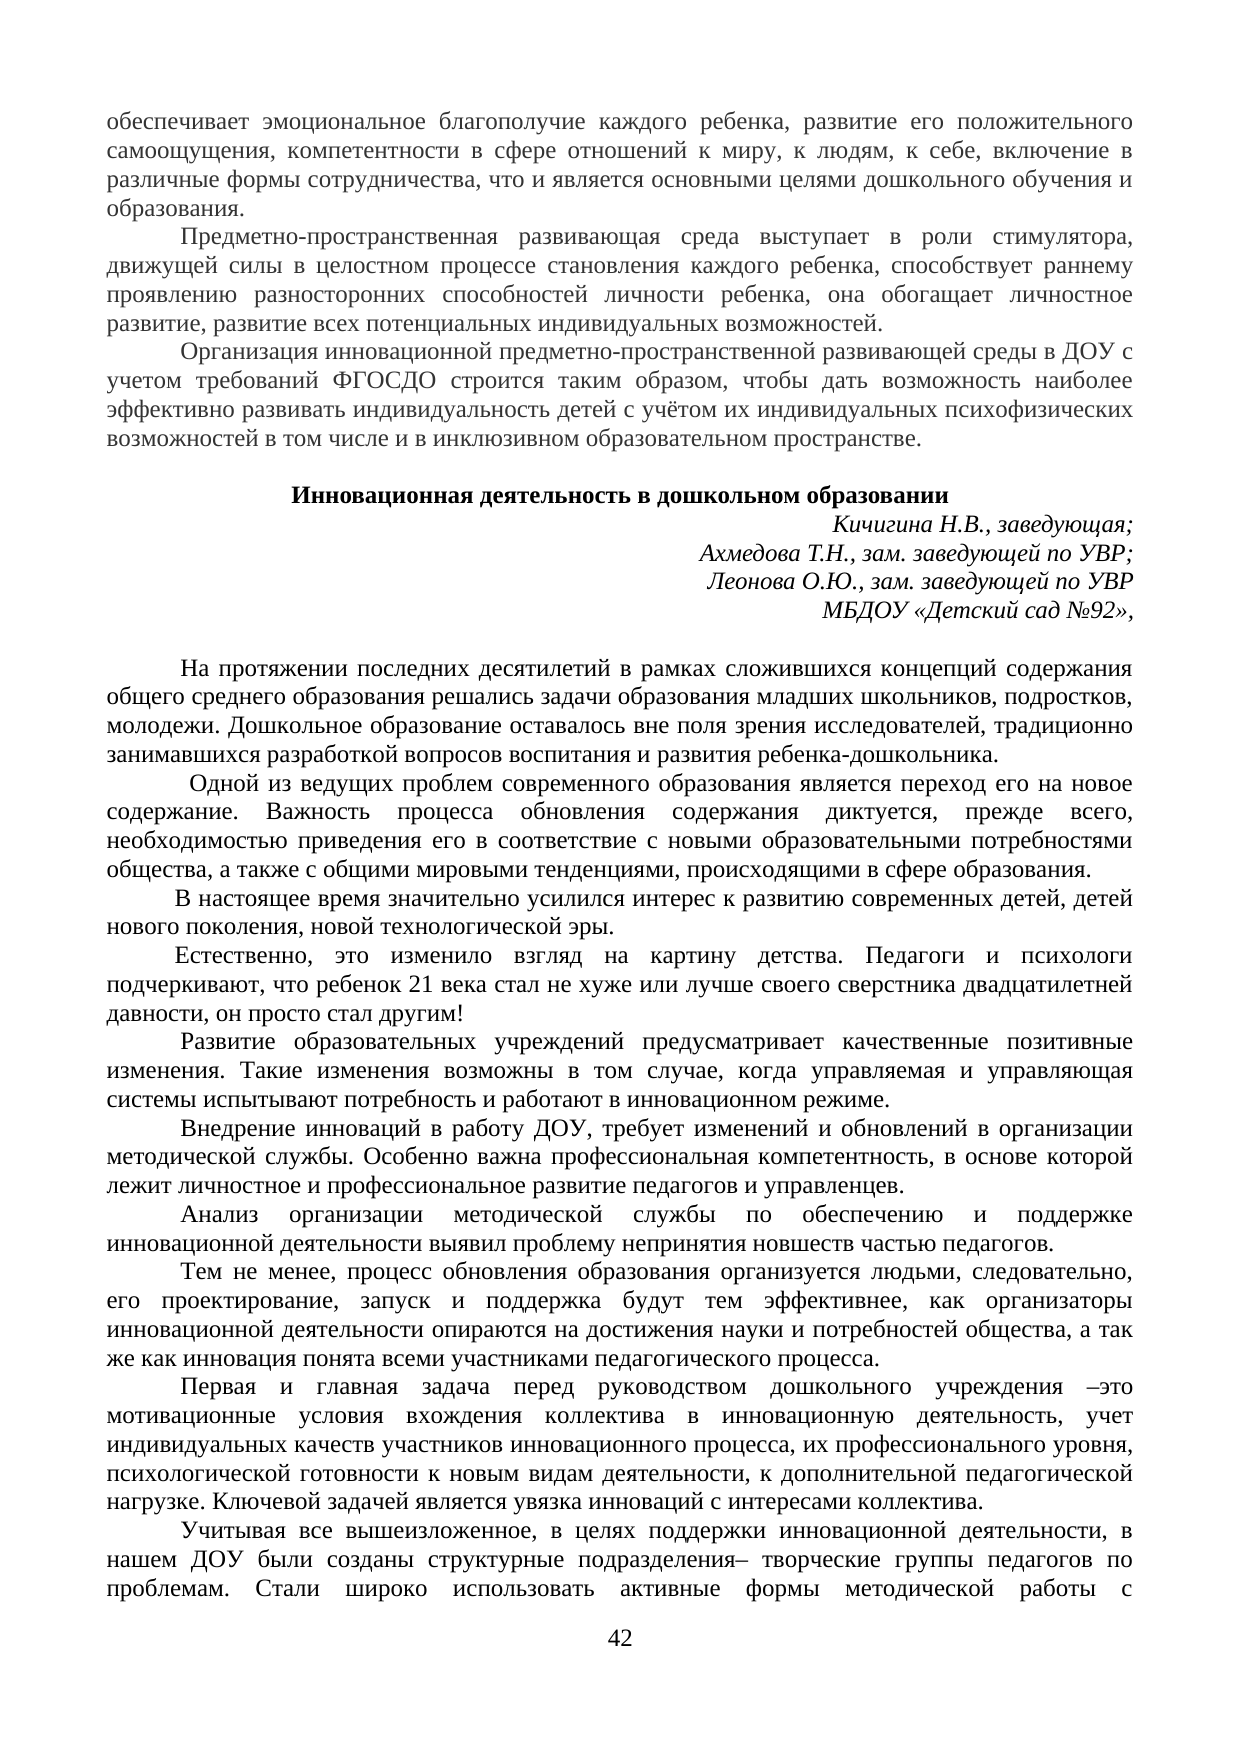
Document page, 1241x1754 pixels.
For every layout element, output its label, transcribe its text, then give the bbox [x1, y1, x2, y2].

text Предметно-пространственная развивающая среда выступает в роли стимулятора, движущей силы в целостном процессе становления каждого ребенка, способствует раннему проявлению разносторонних способностей личности ребенка, она обогащает личностное развитие, развитие всех потенциальных индивидуальных возможностей. [106, 221, 1134, 336]
text Тем не менее, процесс обновления образования организуется людьми, следовательно, его проектирование, запуск и поддержка будут тем эффективнее, как организаторы инновационной деятельности опираются на достижения науки и потребностей общества, а так же как инновация понята всеми участниками педагогического процесса. [106, 1256, 1134, 1371]
text Ахмедова Т.Н., зам. заведующей по УВР; [106, 538, 1134, 566]
text Анализ организации методической службы по обеспечению и поддержке инновационной деятельности выявил проблему непринятия новшеств частью педагогов. [106, 1199, 1134, 1256]
text Инновационная деятельность в дошкольном образовании [106, 480, 1134, 509]
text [106, 106, 1134, 221]
text В настоящее время значительно усилился интерес к развитию современных детей, детей нового поколения, новой технологической эры. [106, 883, 1134, 940]
text Естественно, это изменило взгляд на картину детства. Педагоги и психологи подчеркивают, что ребенок 21 века стал не хуже или лучше своего сверстника двадцатилетней давности, он просто стал другим! [106, 940, 1134, 1026]
text Леонова О.Ю., зам. заведующей по УВР [106, 566, 1134, 595]
text Кичигина Н.В., заведующая; [106, 509, 1134, 538]
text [106, 1515, 1134, 1601]
text МБДОУ «Детский сад №92», [106, 595, 1134, 624]
text Развитие образовательных учреждений предусматривает качественные позитивные изменения. Такие изменения возможны в том случае, когда управляемая и управляющая системы испытывают потребность и работают в инновационном режиме. [106, 1026, 1134, 1113]
text Внедрение инноваций в работу ДОУ, требует изменений и обновлений в организации методической службы. Особенно важна профессиональная компетентность, в основе которой лежит личностное и профессиональное развитие педагогов и управленцев. [106, 1113, 1134, 1199]
text На протяжении последних десятилетий в рамках сложившихся концепций содержания общего среднего образования решались задачи образования младших школьников, подростков, молодежи. Дошкольное образование оставалось вне поля зрения исследователей, традиционно занимавшихся разработкой вопросов воспитания и развития ребенка-дошкольника. [106, 653, 1134, 768]
text Первая и главная задача перед руководством дошкольного учреждения –это мотивационные условия вхождения коллектива в инновационную деятельность, учет индивидуальных качеств участников инновационного процесса, их профессионального уровня, психологической готовности к новым видам деятельности, к дополнительной педагогической нагрузке. Ключевой задачей является увязка инноваций с интересами коллектива. [106, 1371, 1134, 1515]
text Одной из ведущих проблем современного образования является переход его на новое содержание. Важность процесса обновления содержания диктуется, прежде всего, необходимостью приведения его в соответствие с новыми образовательными потребностями общества, а также с общими мировыми тенденциями, происходящими в сфере образования. [106, 768, 1134, 883]
text Организация инновационной предметно-пространственной развивающей среды в ДОУ с учетом требований ФГОСДО строится таким образом, чтобы дать возможность наиболее эффективно развивать индивидуальность детей с учётом их индивидуальных психофизических возможностей в том числе и в инклюзивном образовательном пространстве. [106, 336, 1134, 451]
